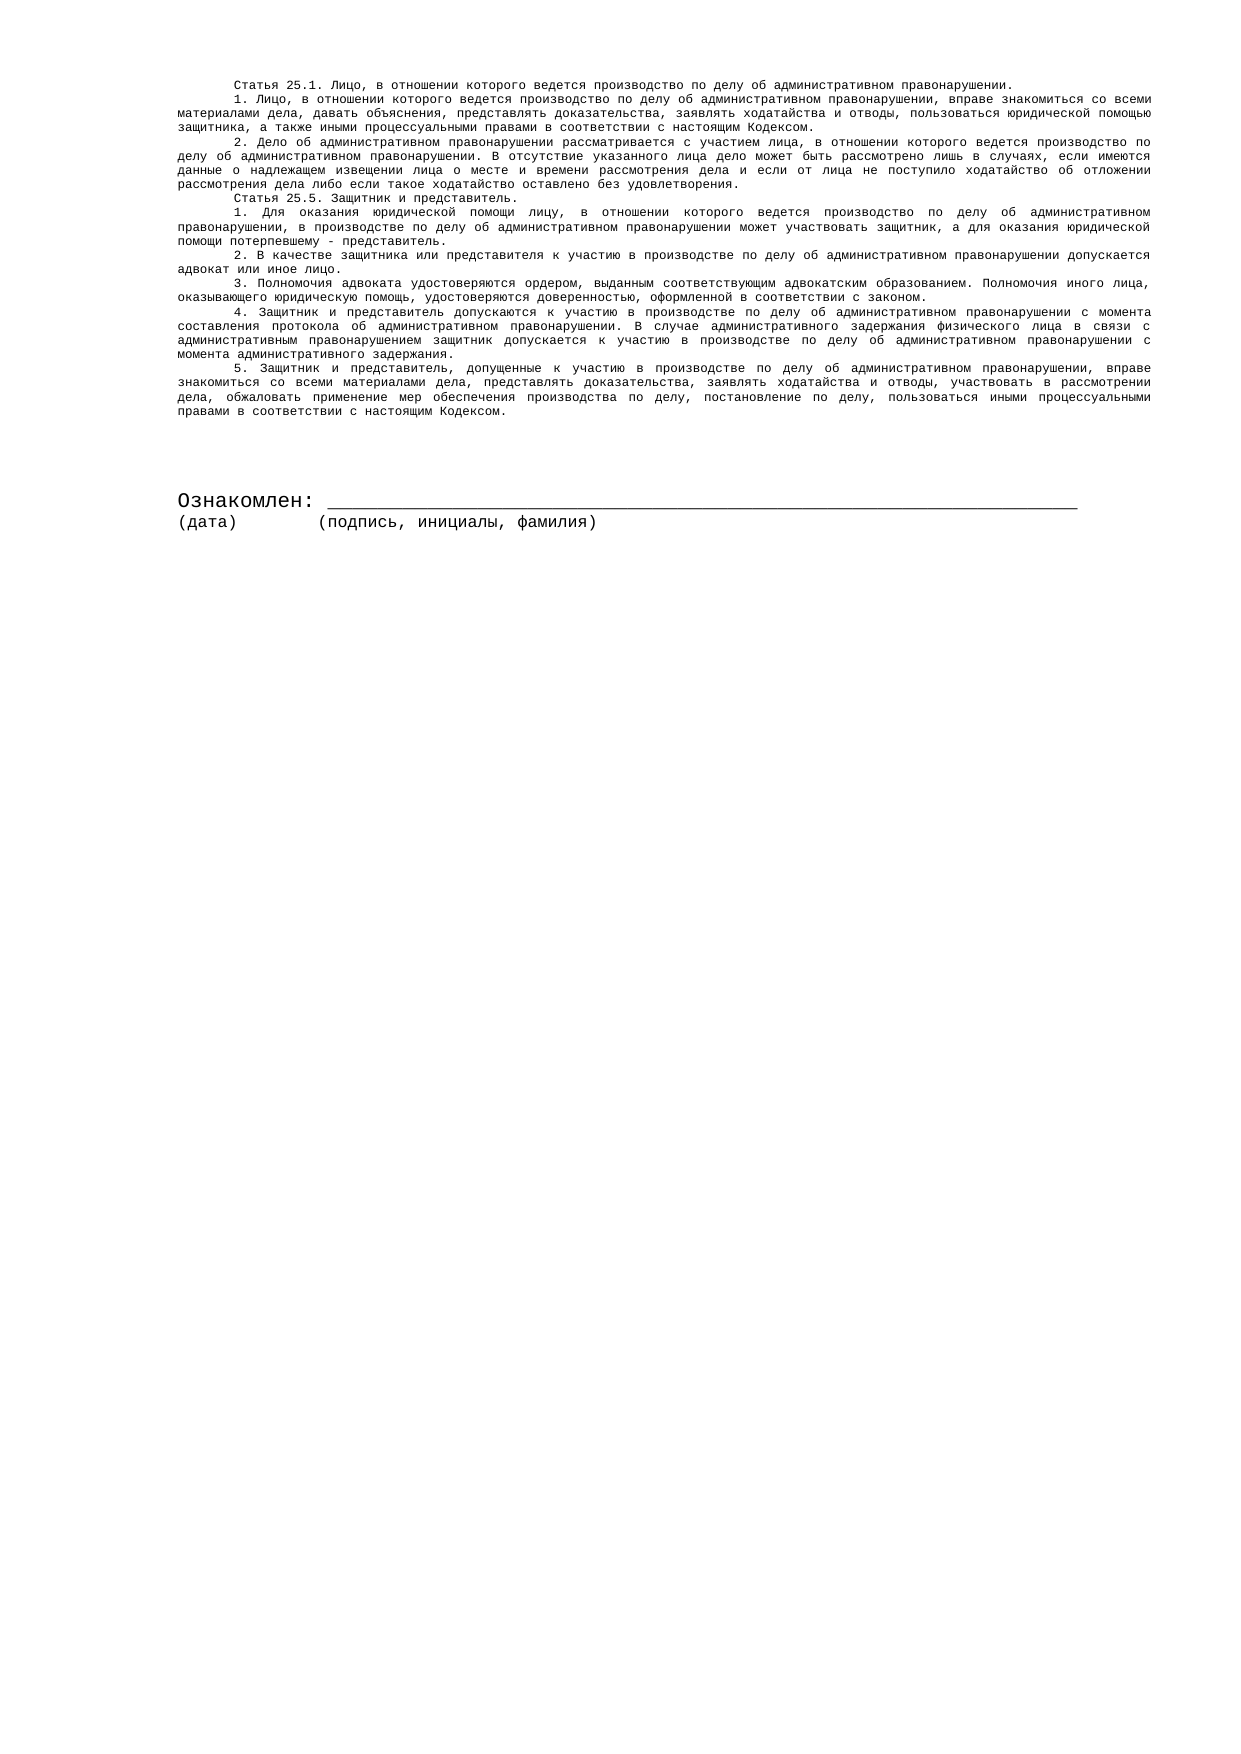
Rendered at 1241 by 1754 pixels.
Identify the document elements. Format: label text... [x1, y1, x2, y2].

text Ознакомлен: ____________________________________________________________ [177, 490, 1152, 513]
text 1. Лицо, в отношении которого ведется производство по делу об административном правонарушении, вправе знакомиться со всеми материалами дела, давать объяснения, представлять доказательства, заявлять ходатайства и отводы, пользоваться юридической помощью защитника, а также иными процессуальными правами в соответствии с настоящим Кодексом. [177, 93, 1152, 136]
text 2. Дело об административном правонарушении рассматривается с участием лица, в отношении которого ведется производство по делу об административном правонарушении. В отсутствие указанного лица дело может быть рассмотрено лишь в случаях, если имеются данные о надлежащем извещении лица о месте и времени рассмотрения дела и если от лица не поступило ходатайство об отложении рассмотрения дела либо если такое ходатайство оставлено без удовлетворения. [177, 136, 1152, 192]
text 4. Защитник и представитель допускаются к участию в производстве по делу об административном правонарушении с момента составления протокола об административном правонарушении. В случае административного задержания физического лица в связи с административным правонарушением защитник допускается к участию в производстве по делу об административном правонарушении с момента административного задержания. [177, 306, 1152, 362]
text (дата) (подпись, инициалы, фамилия) [177, 513, 1152, 532]
text 3. Полномочия адвоката удостоверяются ордером, выданным соответствующим адвокатским образованием. Полномочия иного лица, оказывающего юридическую помощь, удостоверяются доверенностью, оформленной в соответствии с законом. [177, 277, 1152, 306]
text 5. Защитник и представитель, допущенные к участию в производстве по делу об административном правонарушении, вправе знакомиться со всеми материалами дела, представлять доказательства, заявлять ходатайства и отводы, участвовать в рассмотрении дела, обжаловать применение мер обеспечения производства по делу, постановление по делу, пользоваться иными процессуальными правами в соответствии с настоящим Кодексом. [177, 362, 1152, 419]
text Статья 25.5. Защитник и представитель. [177, 192, 1152, 206]
text 2. В качестве защитника или представителя к участию в производстве по делу об административном правонарушении допускается адвокат или иное лицо. [177, 249, 1152, 277]
text 1. Для оказания юридической помощи лицу, в отношении которого ведется производство по делу об административном правонарушении, в производстве по делу об административном правонарушении может участвовать защитник, а для оказания юридической помощи потерпевшему - представитель. [177, 206, 1152, 249]
text Статья 25.1. Лицо, в отношении которого ведется производство по делу об административном правонарушении. [177, 79, 1152, 93]
